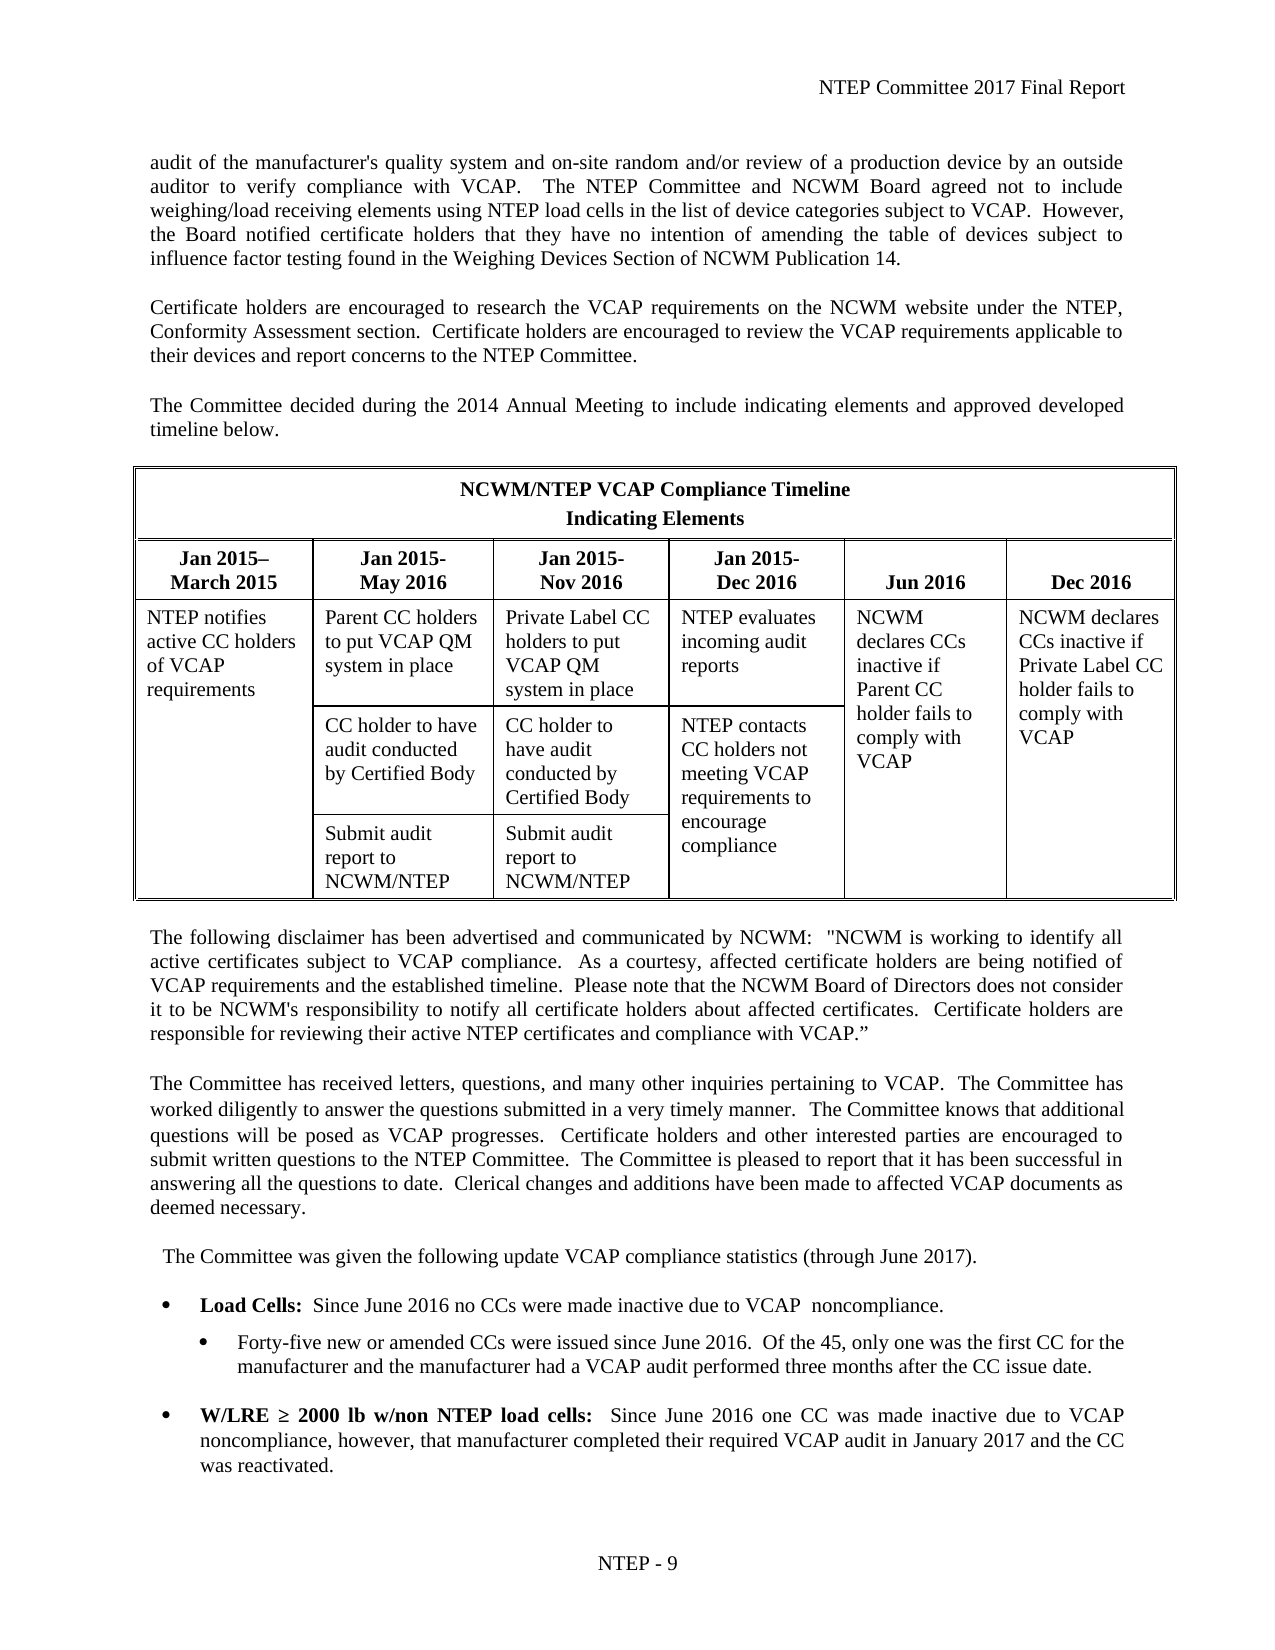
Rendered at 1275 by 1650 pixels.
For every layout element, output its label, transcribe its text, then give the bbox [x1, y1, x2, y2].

text The Committee has received letters, questions, and many other inquiries pertaining to VCAP. The Committee has worked diligently to answer the questions submitted in a very timely manner. The Committee knows that additional questions will be posed as VCAP progresses. Certificate holders and other interested parties are encouraged to submit written questions to the NTEP Committee. The Committee is pleased to report that it has been successful in answering all the questions to date. Clerical changes and additions have been made to affected VCAP documents as deemed necessary. [150, 1070, 1125, 1219]
table_cell Submit audit report to NCWM/NTEP [494, 815, 668, 898]
table_cell NCWM declares CCs inactive if Private Label CC holder fails to comply with VCAP [1007, 600, 1174, 898]
table_cell NTEP evaluates incoming audit reports [670, 600, 844, 705]
table_header NCWM/NTEP VCAP Compliance Timeline Indicating Elements [136, 469, 1174, 538]
list Load Cells: Since June 2016 no CCs were made inactive due to VCAP noncompliance. [162, 1293, 1125, 1317]
text The Committee was given the following update VCAP compliance statistics (through June 2017). [162, 1244, 1125, 1268]
table_cell Parent CC holders to put VCAP QM system in place [314, 600, 493, 705]
table_cell NCWM declares CCs inactive if Parent CC holder fails to comply with VCAP [845, 600, 1006, 898]
table_cell Jan 2015- Nov 2016 [494, 541, 668, 598]
table_cell CC holder to have audit conducted by Certified Body [494, 707, 668, 814]
table_cell NTEP contacts CC holders not meeting VCAP requirements to encourage compliance [670, 707, 844, 898]
list W/LRE ≥ 2000 lb w/non NTEP load cells: Since June 2016 one CC was made inactive due to VCAP noncompliance, however, that manufacturer completed their required VCAP audit in January 2017 and the CC was reactivated. [162, 1403, 1125, 1477]
table_cell Submit audit report to NCWM/NTEP [314, 815, 493, 898]
text The following disclaimer has been advertised and communicated by NCWM: "NCWM is working to identify all active certificates subject to VCAP compliance. As a courtesy, affected certificate holders are being notified of VCAP requirements and the established timeline. Please note that the NCWM Board of Directors does not consider it to be NCWM's responsibility to notify all certificate holders about affected certificates. Certificate holders are responsible for reviewing their active NTEP certificates and compliance with VCAP.” [150, 925, 1125, 1045]
text Certificate holders are encouraged to research the VCAP requirements on the NCWM website under the NTEP, Conformity Assessment section. Certificate holders are encouraged to review the VCAP requirements applicable to their devices and report concerns to the NTEP Committee. [150, 295, 1125, 367]
table_cell Jan 2015- May 2016 [314, 541, 493, 598]
table_cell Jan 2015– March 2015 [135, 538, 312, 598]
text The Committee decided during the 2014 Annual Meeting to include indicating elements and approved developed timeline below. [150, 392, 1125, 441]
table_cell Private Label CC holders to put VCAP QM system in place [494, 600, 668, 705]
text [150, 150, 1125, 270]
table_cell Jan 2015- Dec 2016 [670, 541, 844, 598]
table_cell Dec 2016 [1007, 538, 1175, 598]
table_cell NTEP notifies active CC holders of VCAP requirements [136, 600, 312, 898]
list Forty-five new or amended CCs were issued since June 2016. Of the 45, only one was the first CC for the manufacturer and the manufacturer had a VCAP audit performed three months after the CC issue date. [199, 1330, 1125, 1378]
table_cell Jun 2016 [845, 541, 1006, 598]
table_cell CC holder to have audit conducted by Certified Body [314, 707, 493, 814]
